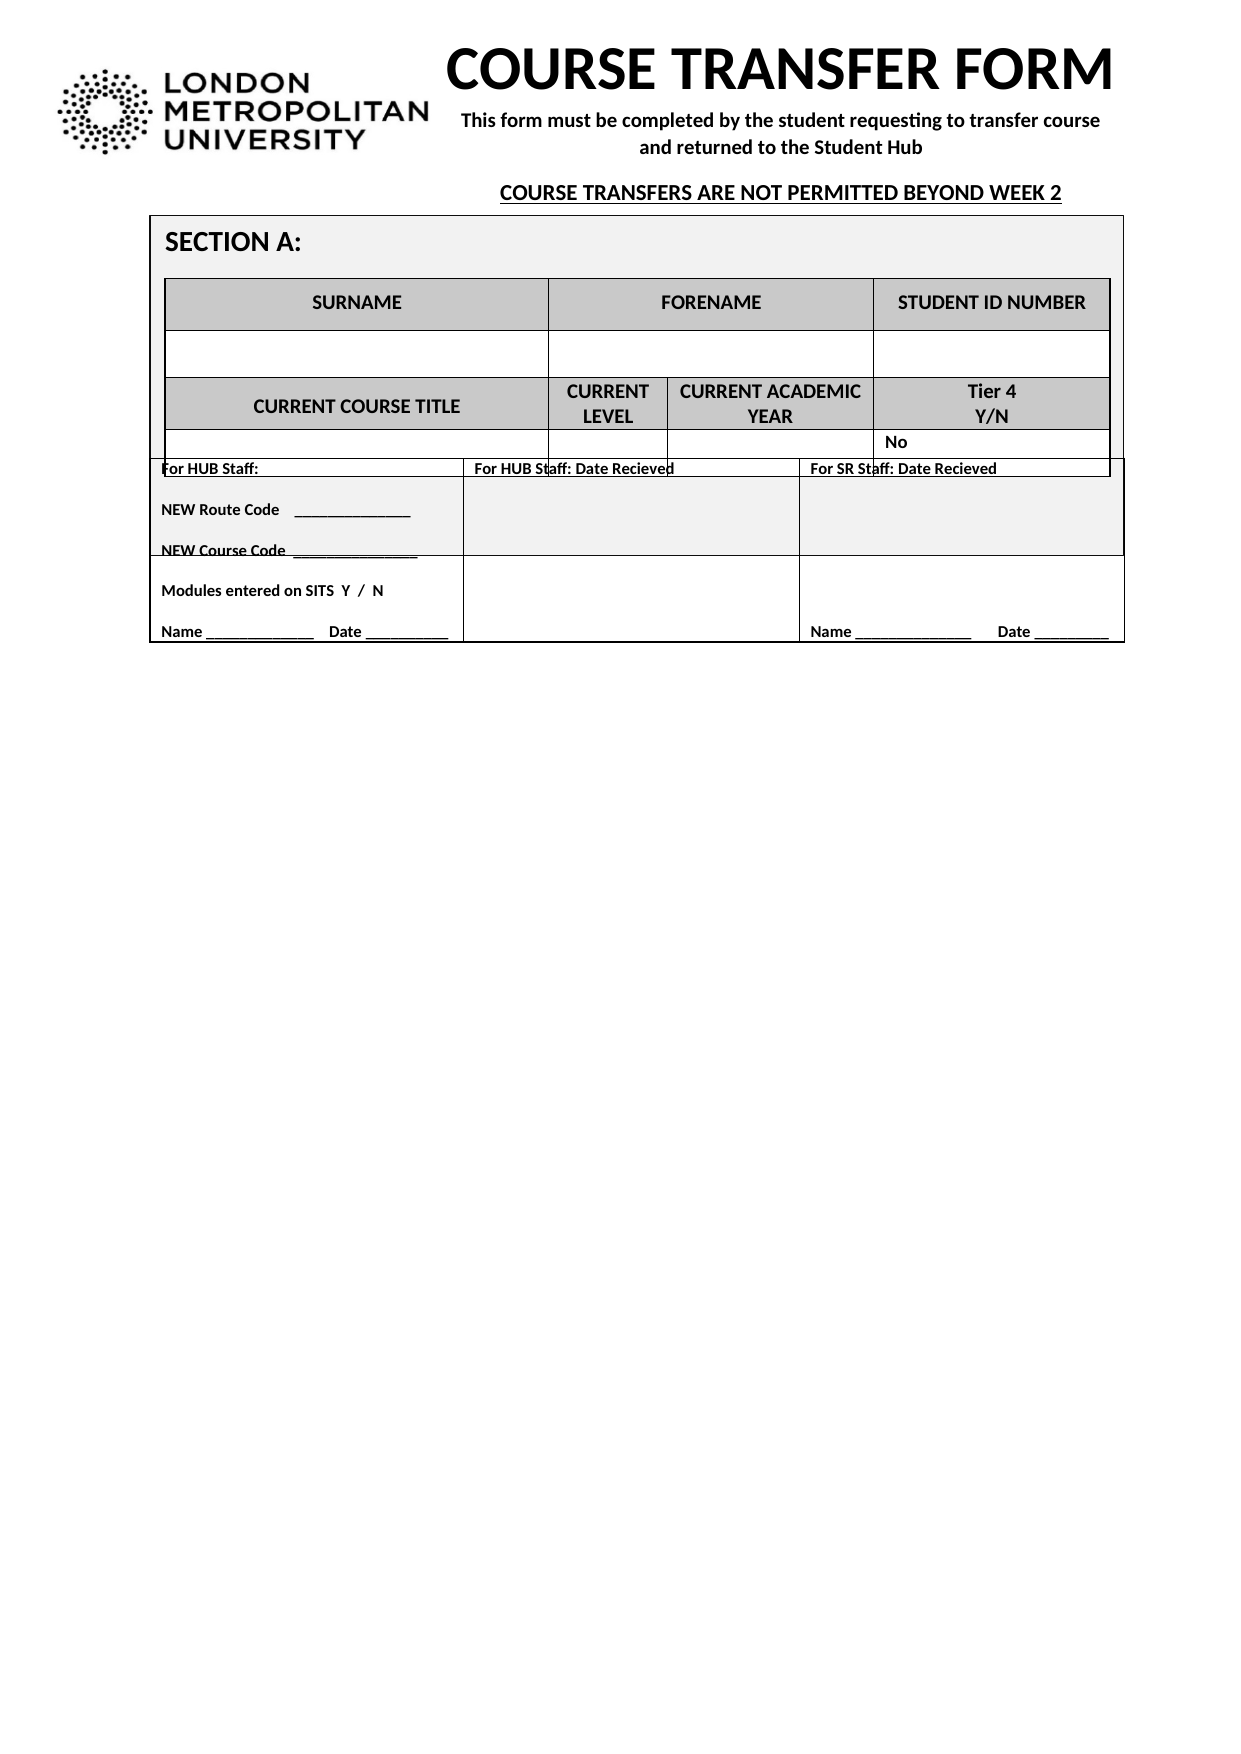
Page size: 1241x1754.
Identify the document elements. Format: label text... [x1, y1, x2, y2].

table_header For HUB Staff: Date Recieved [464, 459, 799, 641]
picture [51, 12, 434, 211]
table_header For SR Staff: Date Recieved Name ______________ Date _________ [800, 459, 1124, 641]
table_header For HUB Staff: NEW Route Code ______________ NEW Course Code _______________ Modules entered on SITS Y / N Name _____________ Date __________ [151, 459, 463, 641]
